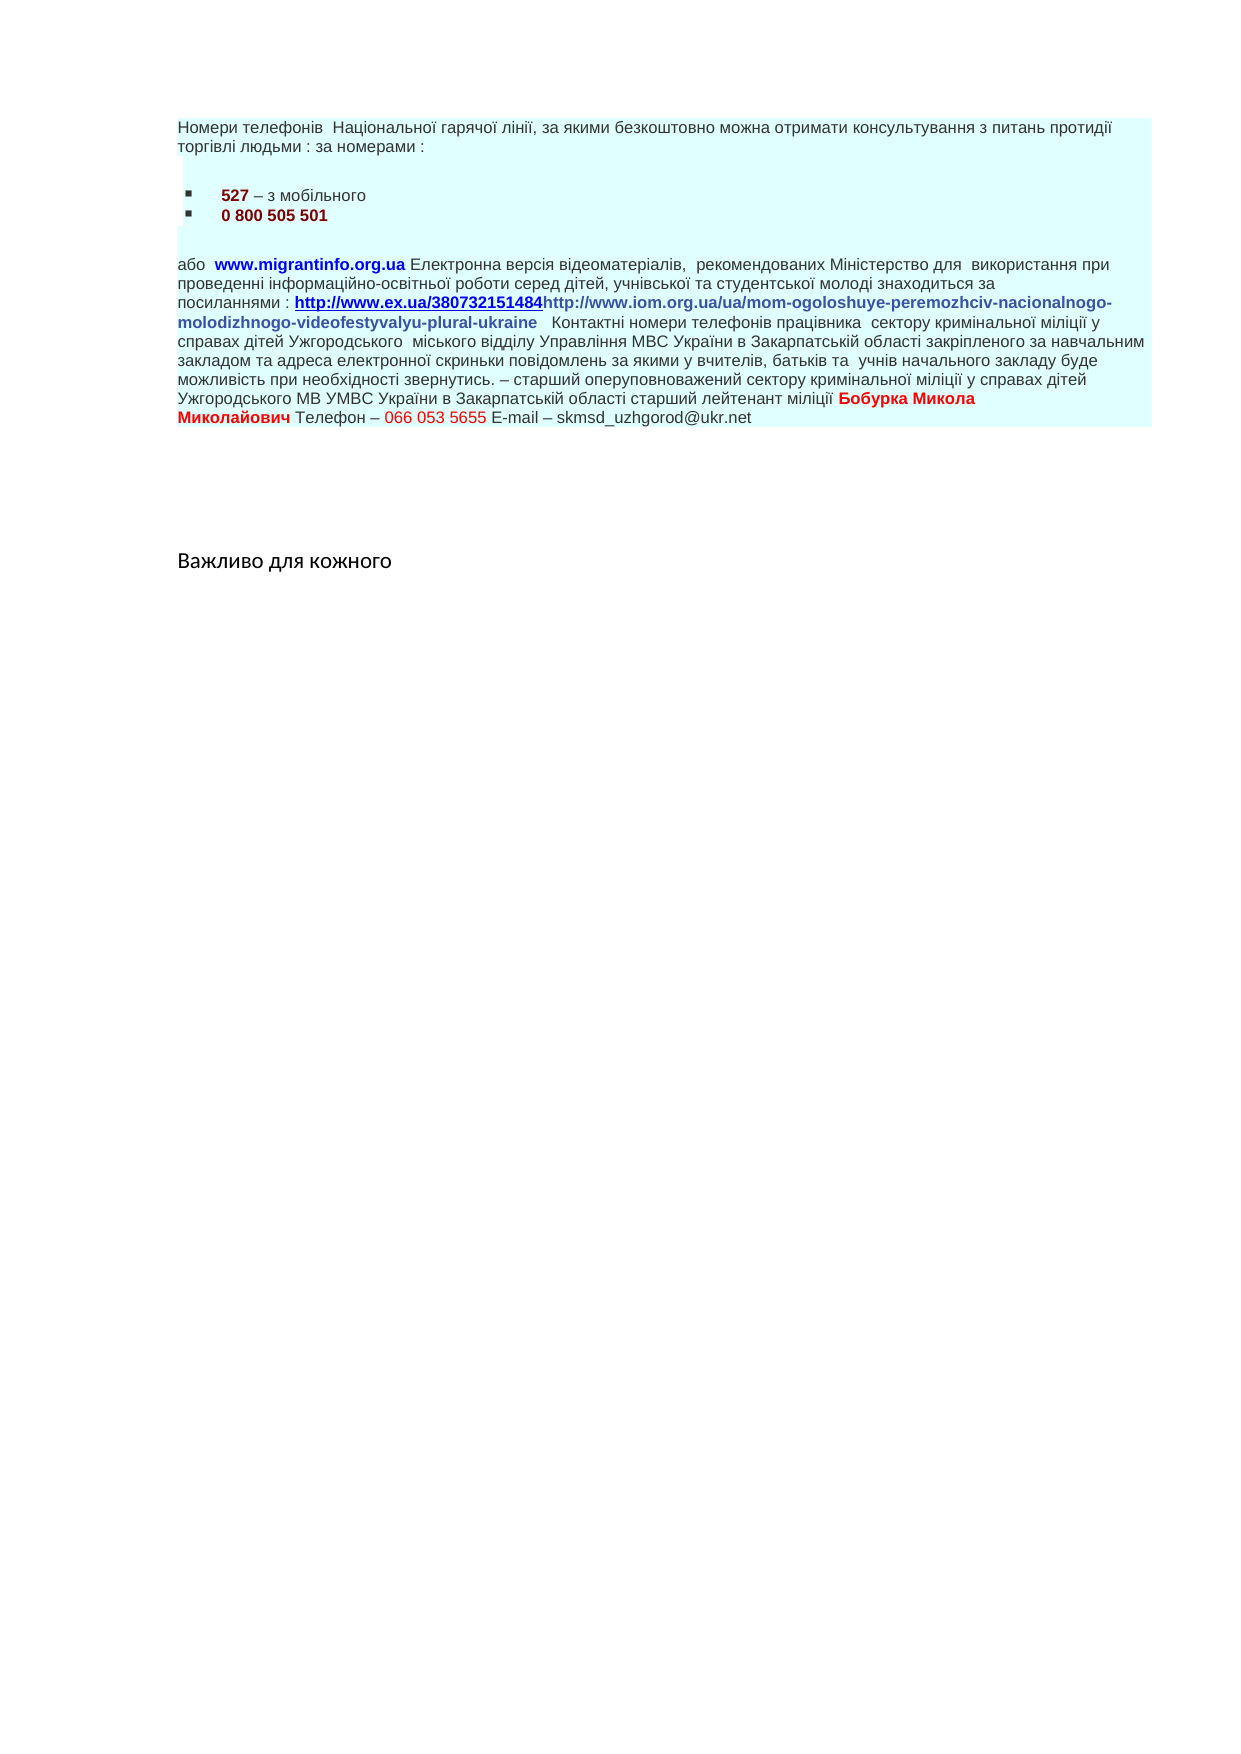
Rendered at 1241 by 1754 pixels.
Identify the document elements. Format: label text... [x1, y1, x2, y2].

list 527 – з мобільного [183, 186, 1152, 206]
text або www.migrantinfo.org.ua Електронна версія відеоматеріалів, рекомендованих Міністерство для використання при проведенні інформаційно-освітньої роботи серед дітей, учнівської та студентської молоді знаходиться за посиланнями : http://www.ex.ua/380732151484http://www.iom.org.ua/ua/mom-ogoloshuye-peremozhciv-nacionalnogo-molodizhnogo-videofestyvalyu-plural-ukraine Контактні номери телефонів працівника сектору кримінальної міліції у справах дітей Ужгородського міського відділу Управління МВС України в Закарпатській області закріпленого за навчальним закладом та адреса електронної скриньки повідомлень за якими у вчителів, батьків та учнів начального закладу буде можливість при необхідності звернутись. – старший оперуповноважений сектору кримінальної міліції у справах дітей Ужгородського МВ УМВС України в Закарпатській області старший лейтенант міліції Бобурка Микола Миколайович Телефон – 066 053 5655 E-mail – skmsd_uzhgorod@ukr.net [177, 255, 1152, 427]
text Важливо для кожного [177, 546, 1152, 574]
list 0 800 505 501 [183, 206, 1152, 226]
text Номери телефонів Національної гарячої лінії, за якими безкоштовно можна отримати консультування з питань протидії торгівлі людьми : за номерами : [177, 118, 1152, 156]
